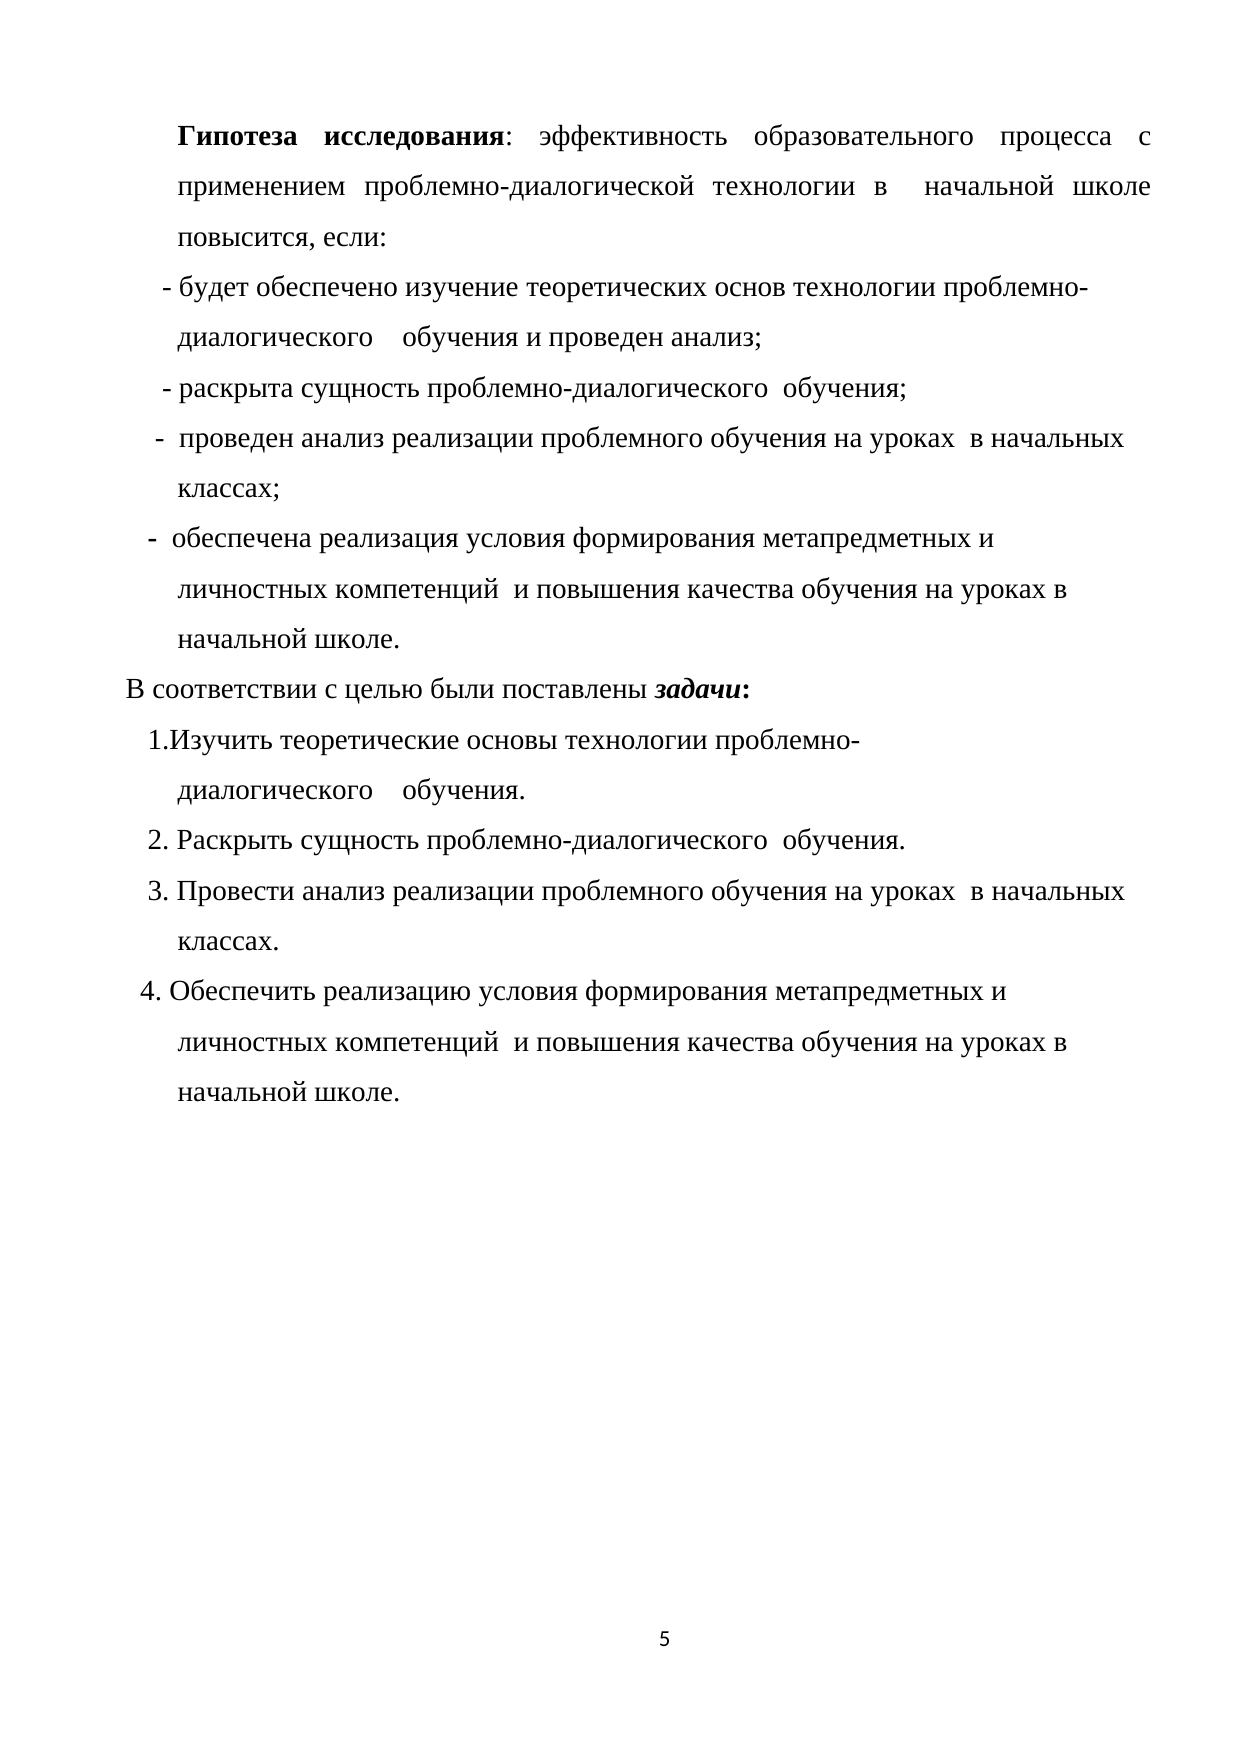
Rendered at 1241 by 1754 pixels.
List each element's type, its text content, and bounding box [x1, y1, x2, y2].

text В соответствии с целью были поставлены задачи: [118, 672, 1152, 705]
text - проведен анализ реализации проблемного обучения на уроках в начальных классах; [118, 420, 1152, 504]
text 2. Раскрыть сущность проблемно-диалогического обучения. [118, 822, 1152, 856]
text - раскрыта сущность проблемно-диалогического обучения; [118, 370, 1152, 403]
text - будет обеспечено изучение теоретических основ технологии проблемно- диалогического обучения и проведен анализ; [118, 269, 1152, 353]
text 4. Обеспечить реализацию условия формирования метапредметных и личностных компетенций и повышения качества обучения на уроках в начальной школе. [118, 973, 1152, 1108]
text Гипотеза исследования: эффективность образовательного процесса с применением проблемно-диалогической технологии в начальной школе повысится, если: [177, 118, 1152, 252]
text 1.Изучить теоретические основы технологии проблемно- диалогического обучения. [118, 722, 1152, 806]
text - обеспечена реализация условия формирования метапредметных и личностных компетенций и повышения качества обучения на уроках в начальной школе. [118, 521, 1152, 655]
text 3. Провести анализ реализации проблемного обучения на уроках в начальных классах. [118, 873, 1152, 957]
